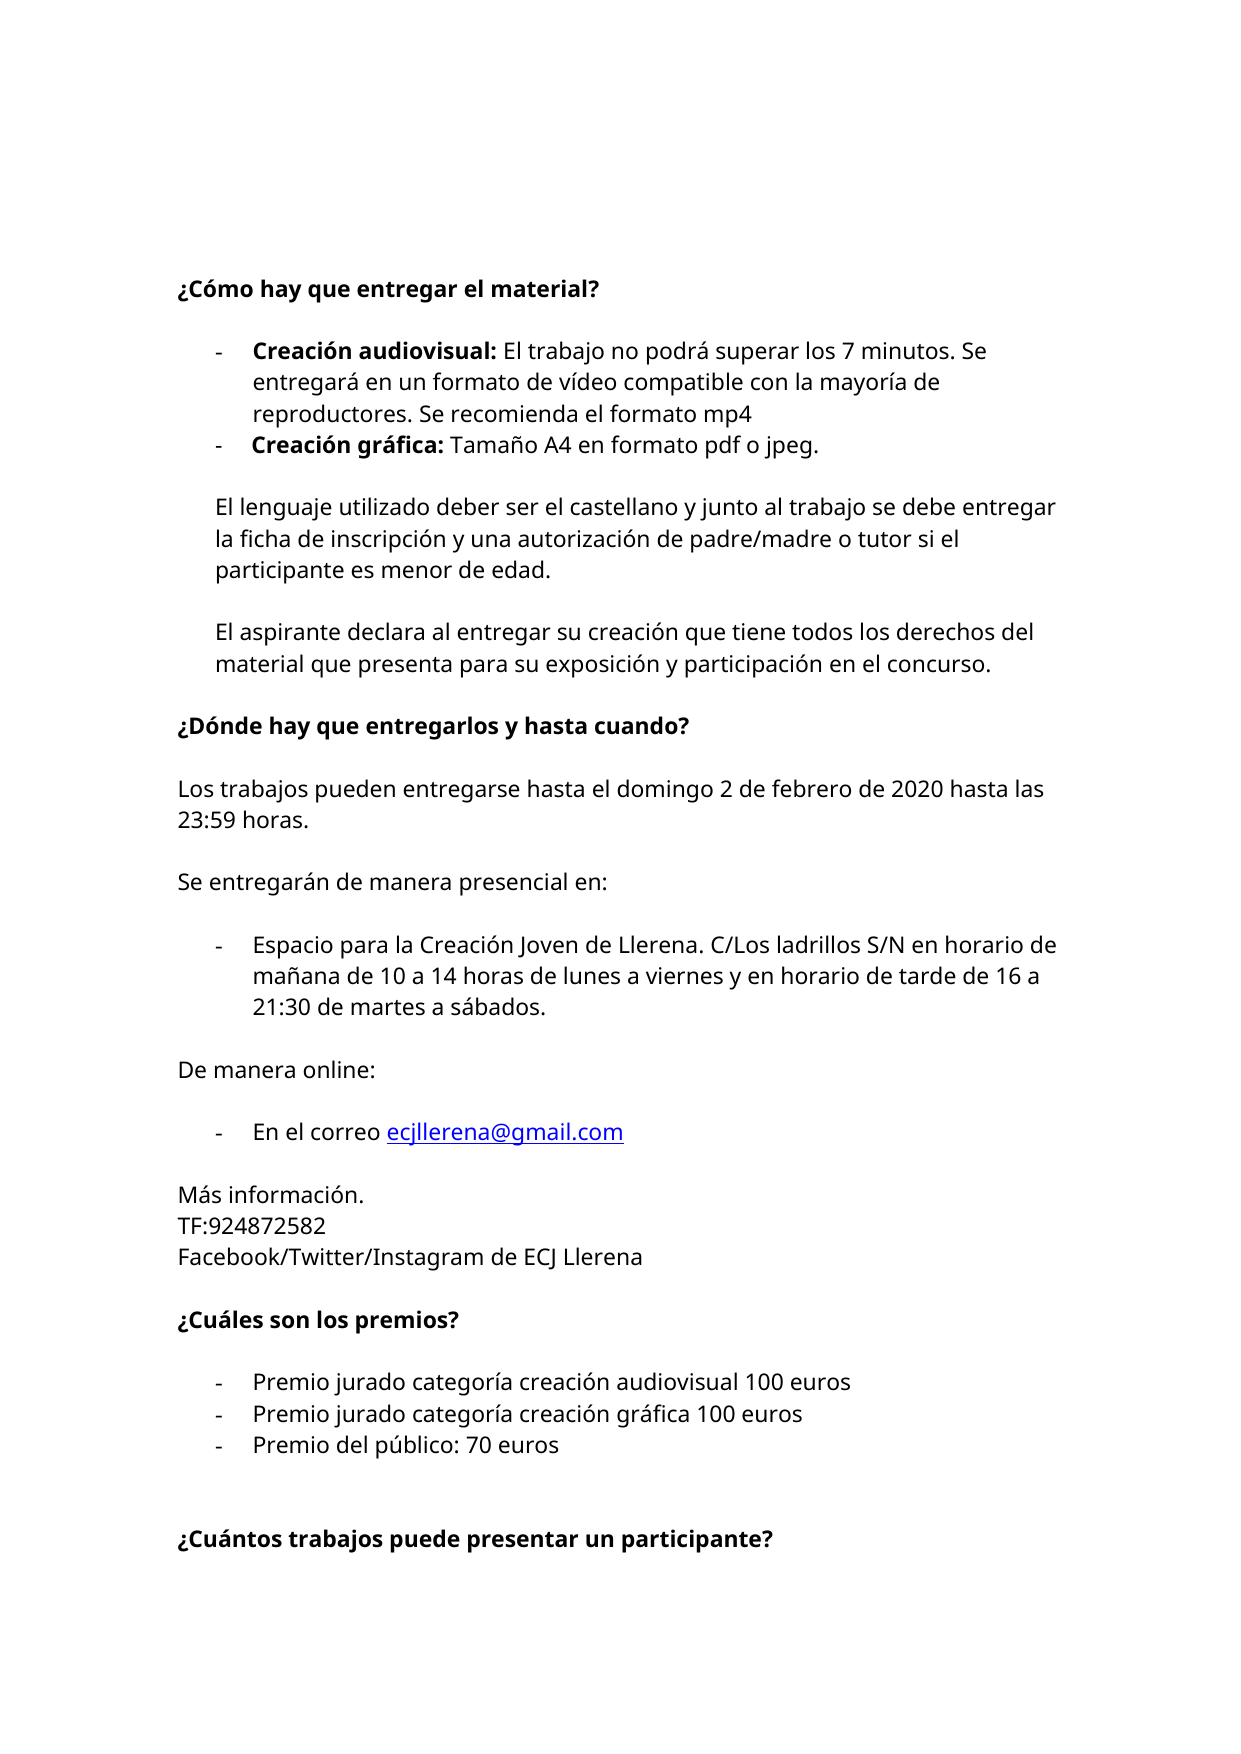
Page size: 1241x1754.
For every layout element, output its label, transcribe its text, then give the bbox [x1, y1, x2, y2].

text Facebook/Twitter/Instagram de ECJ Llerena [177, 1241, 1063, 1273]
list Creación audiovisual: El trabajo no podrá superar los 7 minutos. Se entregará en un formato de vídeo compatible con la mayoría de reproductores. Se recomienda el formato mp4 [215, 335, 1063, 429]
text TF:924872582 [177, 1210, 1063, 1241]
text Se entregarán de manera presencial en: [177, 866, 1063, 898]
list Premio jurado categoría creación audiovisual 100 euros [215, 1366, 1063, 1398]
text Los trabajos pueden entregarse hasta el domingo 2 de febrero de 2020 hasta las 23:59 horas. [177, 773, 1063, 835]
text ¿Cuántos trabajos puede presentar un participante? [177, 1523, 1063, 1554]
text El aspirante declara al entregar su creación que tiene todos los derechos del material que presenta para su exposición y participación en el concurso. [215, 616, 1063, 679]
list Premio del público: 70 euros [215, 1429, 1063, 1460]
text El lenguaje utilizado deber ser el castellano y junto al trabajo se debe entregar la ficha de inscripción y una autorización de padre/madre o tutor si el participante es menor de edad. [215, 491, 1063, 585]
text De manera online: [177, 1054, 1063, 1085]
list Premio jurado categoría creación gráfica 100 euros [215, 1398, 1063, 1429]
text Más información. [177, 1179, 1063, 1210]
text ¿Dónde hay que entregarlos y hasta cuando? [177, 710, 1063, 741]
text ¿Cómo hay que entregar el material? [177, 273, 1063, 304]
text ¿Cuáles son los premios? [177, 1304, 1063, 1335]
list En el correo ecjllerena@gmail.com [215, 1116, 1063, 1148]
text - Creación gráfica: Tamaño A4 en formato pdf o jpeg. [215, 429, 1063, 460]
list Espacio para la Creación Joven de Llerena. C/Los ladrillos S/N en horario de mañana de 14 horas de lunes a viernes y en horario de tarde de 21:30 de martes a sábados. [215, 929, 1063, 1023]
